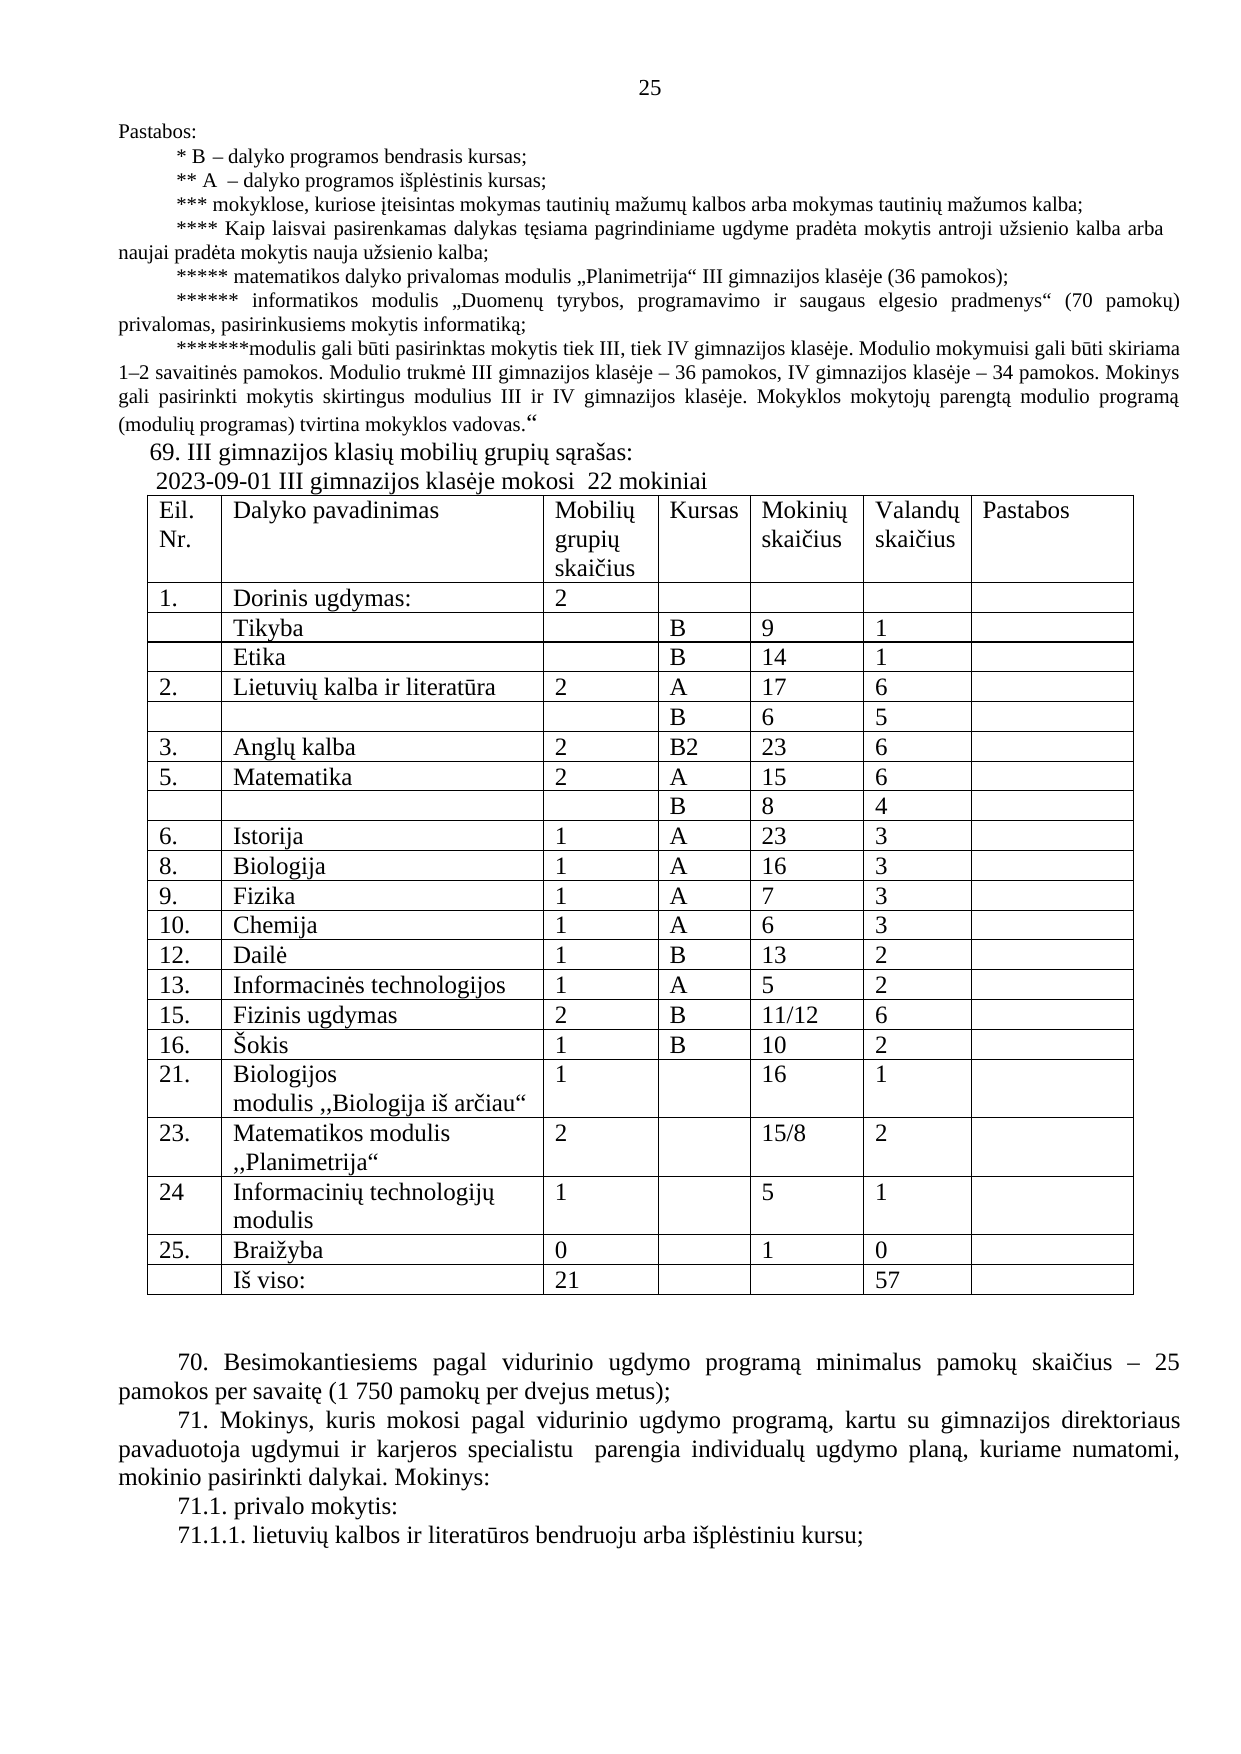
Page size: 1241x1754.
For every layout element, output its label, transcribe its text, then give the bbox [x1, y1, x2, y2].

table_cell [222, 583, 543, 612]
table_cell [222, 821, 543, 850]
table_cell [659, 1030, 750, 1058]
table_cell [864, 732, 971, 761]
text * B – dalyko programos bendrasis kursas; [118, 143, 1181, 168]
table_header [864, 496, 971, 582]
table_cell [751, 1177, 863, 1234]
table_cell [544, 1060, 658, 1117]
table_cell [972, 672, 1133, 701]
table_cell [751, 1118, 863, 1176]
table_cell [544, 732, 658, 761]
text *******modulis gali būti pasirinktas mokytis tiek III, tiek IV gimnazijos klasėje. Modulio mokymuisi gali būti skiriama 1–2 savaitinės pamokos. Modulio trukmė III gimnazijos klasėje – 36 pamokos, IV gimnazijos klasėje – 34 pamokos. Mokinys gali pasirinkti mokytis skirtingus modulius III ir IV gimnazijos klasėje. Mokyklos mokytojų parengtą modulio programą (modulių programas) tvirtina mokyklos vadovas.“ [118, 336, 1181, 437]
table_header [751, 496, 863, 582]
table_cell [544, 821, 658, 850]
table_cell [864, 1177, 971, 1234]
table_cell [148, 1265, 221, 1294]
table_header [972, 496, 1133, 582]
text 71.1. privalo mokytis: [118, 1491, 1181, 1520]
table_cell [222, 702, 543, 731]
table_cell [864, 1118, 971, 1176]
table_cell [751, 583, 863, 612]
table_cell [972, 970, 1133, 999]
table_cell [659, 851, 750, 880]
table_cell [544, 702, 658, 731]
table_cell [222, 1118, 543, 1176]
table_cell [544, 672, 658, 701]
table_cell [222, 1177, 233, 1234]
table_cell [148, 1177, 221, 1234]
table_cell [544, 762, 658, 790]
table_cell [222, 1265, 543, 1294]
text 71.1.1. lietuvių kalbos ir literatūros bendruoju arba išplėstiniu kursu; [118, 1520, 1181, 1549]
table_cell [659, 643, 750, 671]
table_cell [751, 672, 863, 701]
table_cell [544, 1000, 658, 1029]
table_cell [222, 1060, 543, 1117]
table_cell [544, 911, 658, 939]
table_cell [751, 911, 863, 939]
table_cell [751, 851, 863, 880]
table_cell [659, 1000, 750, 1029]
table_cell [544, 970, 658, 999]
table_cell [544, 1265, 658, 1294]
text 71. Mokinys, kuris mokosi pagal vidurinio ugdymo programą, kartu su gimnazijos direktoriaus pavaduotoja ugdymui ir karjeros specialistu parengia individualų ugdymo planą, kuriame numatomi, mokinio pasirinkti dalykai. Mokinys: [118, 1405, 1181, 1491]
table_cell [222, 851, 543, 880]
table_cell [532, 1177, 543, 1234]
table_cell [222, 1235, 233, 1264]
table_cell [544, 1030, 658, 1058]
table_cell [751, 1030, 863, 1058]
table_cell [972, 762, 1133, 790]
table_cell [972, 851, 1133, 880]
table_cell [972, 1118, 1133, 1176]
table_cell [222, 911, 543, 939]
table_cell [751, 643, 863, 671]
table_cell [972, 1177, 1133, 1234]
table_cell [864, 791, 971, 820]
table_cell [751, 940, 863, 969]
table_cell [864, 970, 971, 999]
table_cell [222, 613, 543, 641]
text 69. III gimnazijos klasių mobilių grupių sąrašas: [118, 437, 1181, 466]
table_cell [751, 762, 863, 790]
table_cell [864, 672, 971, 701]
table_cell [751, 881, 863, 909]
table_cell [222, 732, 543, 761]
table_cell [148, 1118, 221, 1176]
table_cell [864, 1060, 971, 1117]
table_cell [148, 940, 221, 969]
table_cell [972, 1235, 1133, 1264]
text ****** informatikos modulis „Duomenų tyrybos, programavimo ir saugaus elgesio pradmenys“ (70 pamokų) privalomas, pasirinkusiems mokytis informatiką; [118, 288, 1181, 336]
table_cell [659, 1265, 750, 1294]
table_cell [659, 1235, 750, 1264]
text ** A – dalyko programos išplėstinis kursas; [118, 168, 1181, 192]
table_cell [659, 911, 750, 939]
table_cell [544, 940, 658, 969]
text **** Kaip laisvai pasirenkamas dalykas tęsiama pagrindiniame ugdyme pradėta mokytis antroji užsienio kalba arba naujai pradėta mokytis nauja užsienio kalba; [118, 216, 1166, 264]
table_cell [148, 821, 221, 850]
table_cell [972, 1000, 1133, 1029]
text 70. Besimokantiesiems pagal vidurinio ugdymo programą minimalus pamokų skaičius – 25 pamokos per savaitę (1 750 pamokų per dvejus metus); [118, 1347, 1181, 1405]
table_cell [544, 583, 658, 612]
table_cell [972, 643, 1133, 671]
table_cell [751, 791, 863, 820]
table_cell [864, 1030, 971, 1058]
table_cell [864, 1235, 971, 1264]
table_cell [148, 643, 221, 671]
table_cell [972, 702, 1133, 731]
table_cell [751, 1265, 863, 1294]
text Pastabos: [118, 118, 1181, 143]
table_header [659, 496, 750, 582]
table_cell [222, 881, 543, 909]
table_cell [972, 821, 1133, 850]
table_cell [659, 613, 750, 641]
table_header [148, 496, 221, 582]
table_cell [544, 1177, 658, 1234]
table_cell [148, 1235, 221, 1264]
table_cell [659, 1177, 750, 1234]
text 2023-09-01 III gimnazijos klasėje mokosi 22 mokiniai [118, 466, 1181, 494]
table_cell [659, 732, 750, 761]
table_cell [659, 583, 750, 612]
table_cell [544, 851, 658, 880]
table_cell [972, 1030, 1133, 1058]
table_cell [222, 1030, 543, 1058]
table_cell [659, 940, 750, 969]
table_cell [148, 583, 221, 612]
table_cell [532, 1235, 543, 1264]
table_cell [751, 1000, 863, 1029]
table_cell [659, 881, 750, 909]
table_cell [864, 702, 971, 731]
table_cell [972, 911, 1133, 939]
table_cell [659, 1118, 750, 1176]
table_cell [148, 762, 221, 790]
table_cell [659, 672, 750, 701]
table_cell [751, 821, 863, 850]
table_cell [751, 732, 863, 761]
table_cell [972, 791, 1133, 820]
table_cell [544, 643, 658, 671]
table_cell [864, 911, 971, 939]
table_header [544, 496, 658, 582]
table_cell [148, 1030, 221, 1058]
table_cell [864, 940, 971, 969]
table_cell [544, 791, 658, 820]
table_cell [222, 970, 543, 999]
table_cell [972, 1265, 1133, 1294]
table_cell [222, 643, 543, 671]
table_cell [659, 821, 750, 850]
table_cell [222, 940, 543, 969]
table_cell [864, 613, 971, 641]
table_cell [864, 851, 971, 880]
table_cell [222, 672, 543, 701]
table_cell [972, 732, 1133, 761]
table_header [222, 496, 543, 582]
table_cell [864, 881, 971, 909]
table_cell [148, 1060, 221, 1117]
text *** mokyklose, kuriose įteisintas mokymas tautinių mažumų kalbos arba mokymas tautinių mažumos kalba; [118, 192, 1181, 216]
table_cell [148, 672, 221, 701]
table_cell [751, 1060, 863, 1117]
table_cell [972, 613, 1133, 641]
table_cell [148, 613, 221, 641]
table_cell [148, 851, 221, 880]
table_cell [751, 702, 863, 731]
text ***** matematikos dalyko privalomas modulis „Planimetrija“ III gimnazijos klasėje (36 pamokos); [118, 264, 1181, 288]
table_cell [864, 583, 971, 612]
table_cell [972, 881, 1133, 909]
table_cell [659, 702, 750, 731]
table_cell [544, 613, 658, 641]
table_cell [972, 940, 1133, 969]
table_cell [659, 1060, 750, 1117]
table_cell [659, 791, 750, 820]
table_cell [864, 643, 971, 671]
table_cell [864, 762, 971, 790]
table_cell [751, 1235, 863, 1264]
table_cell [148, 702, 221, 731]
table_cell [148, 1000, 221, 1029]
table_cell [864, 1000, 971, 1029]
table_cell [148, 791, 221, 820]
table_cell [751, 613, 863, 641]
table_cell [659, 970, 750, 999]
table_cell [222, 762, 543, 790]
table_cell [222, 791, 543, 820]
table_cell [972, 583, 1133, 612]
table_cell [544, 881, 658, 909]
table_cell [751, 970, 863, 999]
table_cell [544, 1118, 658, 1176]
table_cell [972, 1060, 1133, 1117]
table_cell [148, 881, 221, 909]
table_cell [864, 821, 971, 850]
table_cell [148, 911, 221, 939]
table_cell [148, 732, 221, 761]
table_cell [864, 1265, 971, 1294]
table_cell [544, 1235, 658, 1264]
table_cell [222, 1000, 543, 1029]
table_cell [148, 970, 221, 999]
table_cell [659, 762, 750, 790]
